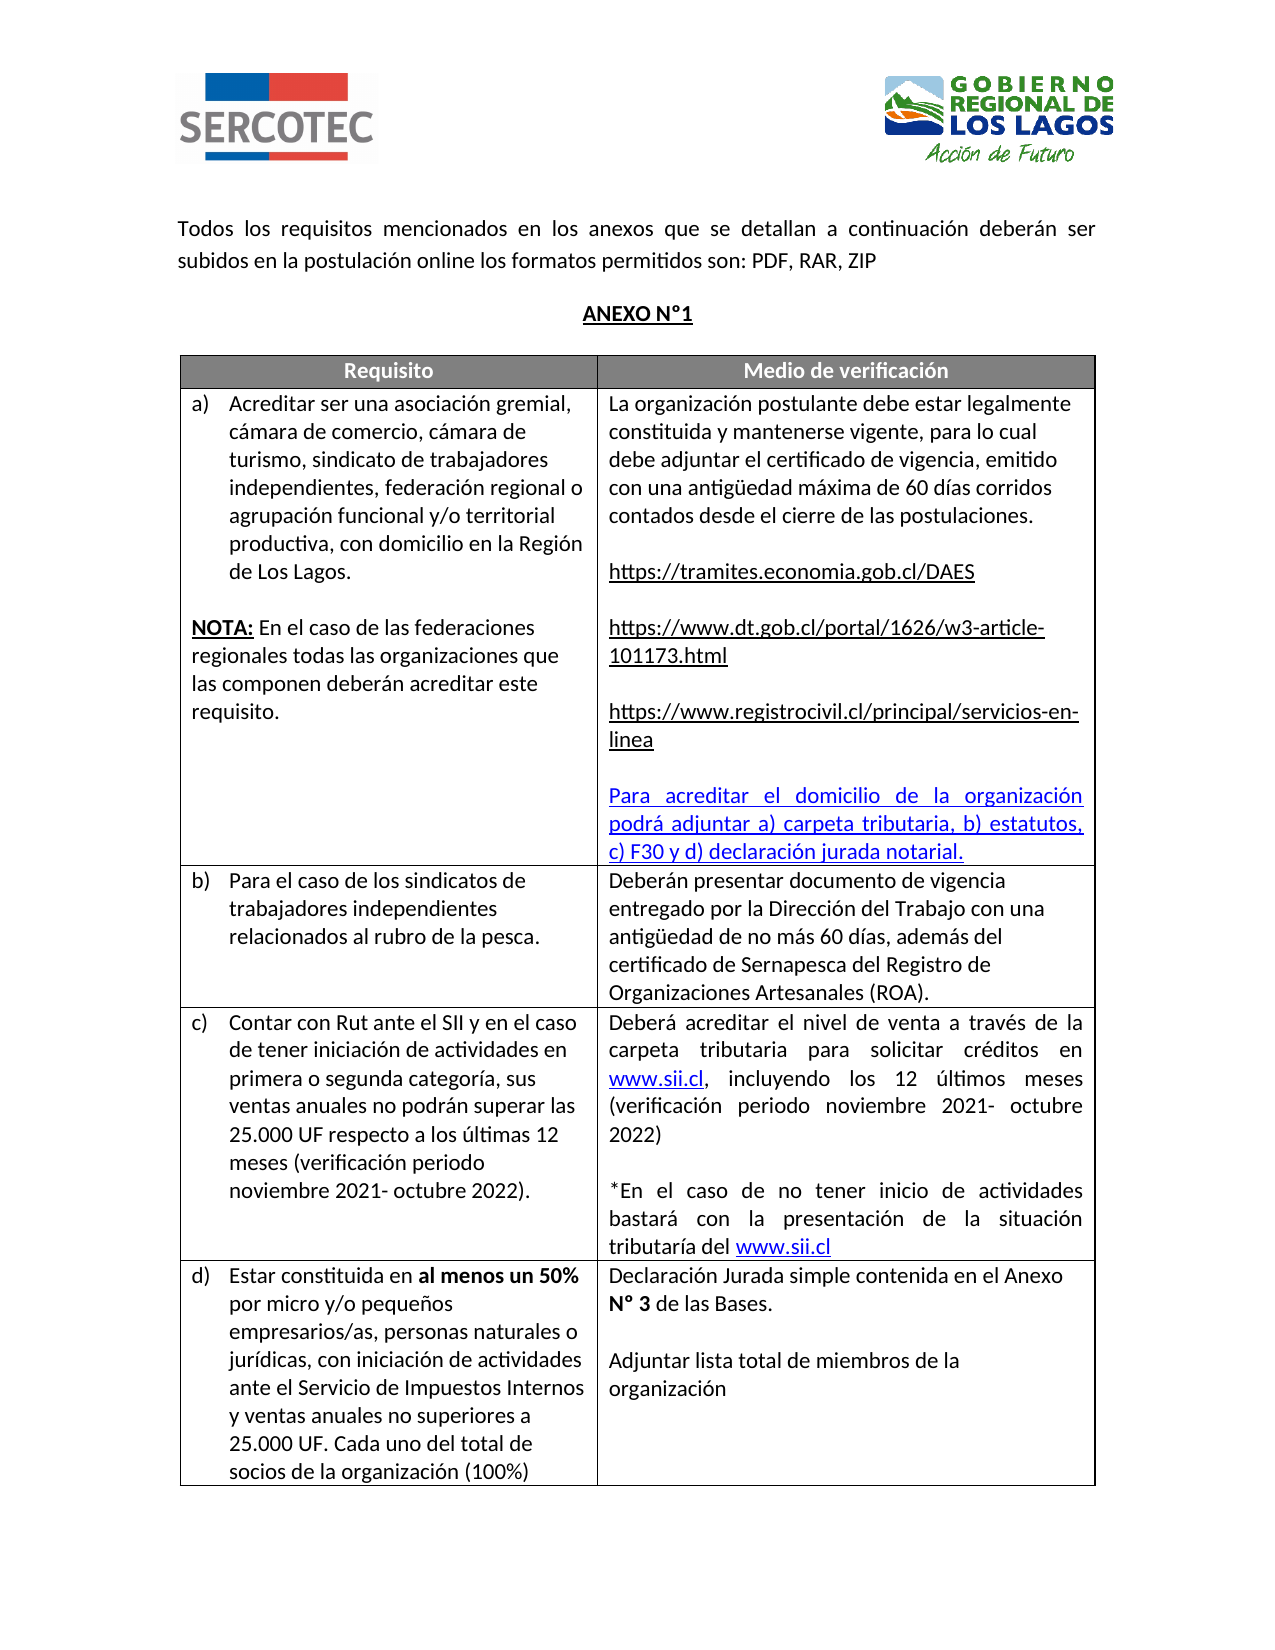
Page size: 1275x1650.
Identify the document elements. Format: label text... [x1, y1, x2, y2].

table_cell La organización postulante debe estar legalmente constituida y mantenerse vigente, para lo cual debe adjuntar el certificado de vigencia, emitido con una antigüedad máxima de 60 días corridos contados desde el cierre de las postulaciones. https://tramites.economia.gob.cl/DAES https://www.dt.gob.cl/portal/1626/w3-article-101173.html https://www.registrocivil.cl/principal/servicios-en-linea Para acreditar el domicilio de la organización podrá adjuntar a) carpeta tributaria, b) estatutos, c) F30 y d) declaración jurada notarial. [598, 389, 1094, 865]
table_cell Deberá acreditar el nivel de venta a través de la carpeta tributaria para solicitar créditos en www.sii.cl, incluyendo los 12 últimos meses (verificación periodo noviembre 2021- octubre 2022) *En el caso de no tener inicio de actividades bastará con la presentación de la situación tributaría del www.sii.cl [598, 1008, 1094, 1260]
picture [175, 73, 379, 164]
table_header Medio de verificación [598, 356, 1094, 388]
table_cell Para el caso de los sindicatos de trabajadores independientes relacionados al rubro de la pesca. [181, 866, 597, 1007]
table_cell Deberán presentar documento de vigencia entregado por la Dirección del Trabajo con una antigüedad de no más 60 días, además del certificado de Sernapesca del Registro de Organizaciones Artesanales (ROA). [598, 866, 1094, 1007]
table_cell Declaración Jurada simple contenida en el Anexo Nº 3 de las Bases. Adjuntar lista total de miembros de la organización [598, 1261, 1094, 1485]
text Todos los requisitos mencionados en los anexos que se detallan a continuación deberán ser subidos en la postulación online los formatos permitidos son: PDF, RAR, ZIP [177, 214, 1098, 274]
picture [884, 76, 1114, 163]
text ANEXO Nº1 [177, 299, 1098, 327]
table_header Requisito [181, 356, 597, 388]
table_cell Acreditar ser una asociación gremial, cámara de comercio, cámara de turismo, sindicato de trabajadores independientes, federación regional o agrupación funcional y/o territorial productiva, con domicilio en la Región de Los Lagos. NOTA: En el caso de las federaciones regionales todas las organizaciones que las componen deberán acreditar este requisito. [181, 389, 597, 865]
table_cell Contar con Rut ante el SII y en el caso de tener iniciación de actividades en primera o segunda categoría, sus ventas anuales no podrán superar las 25.000 UF respecto a los últimas 12 meses (verificación periodo noviembre 2021- octubre 2022). [181, 1008, 597, 1260]
